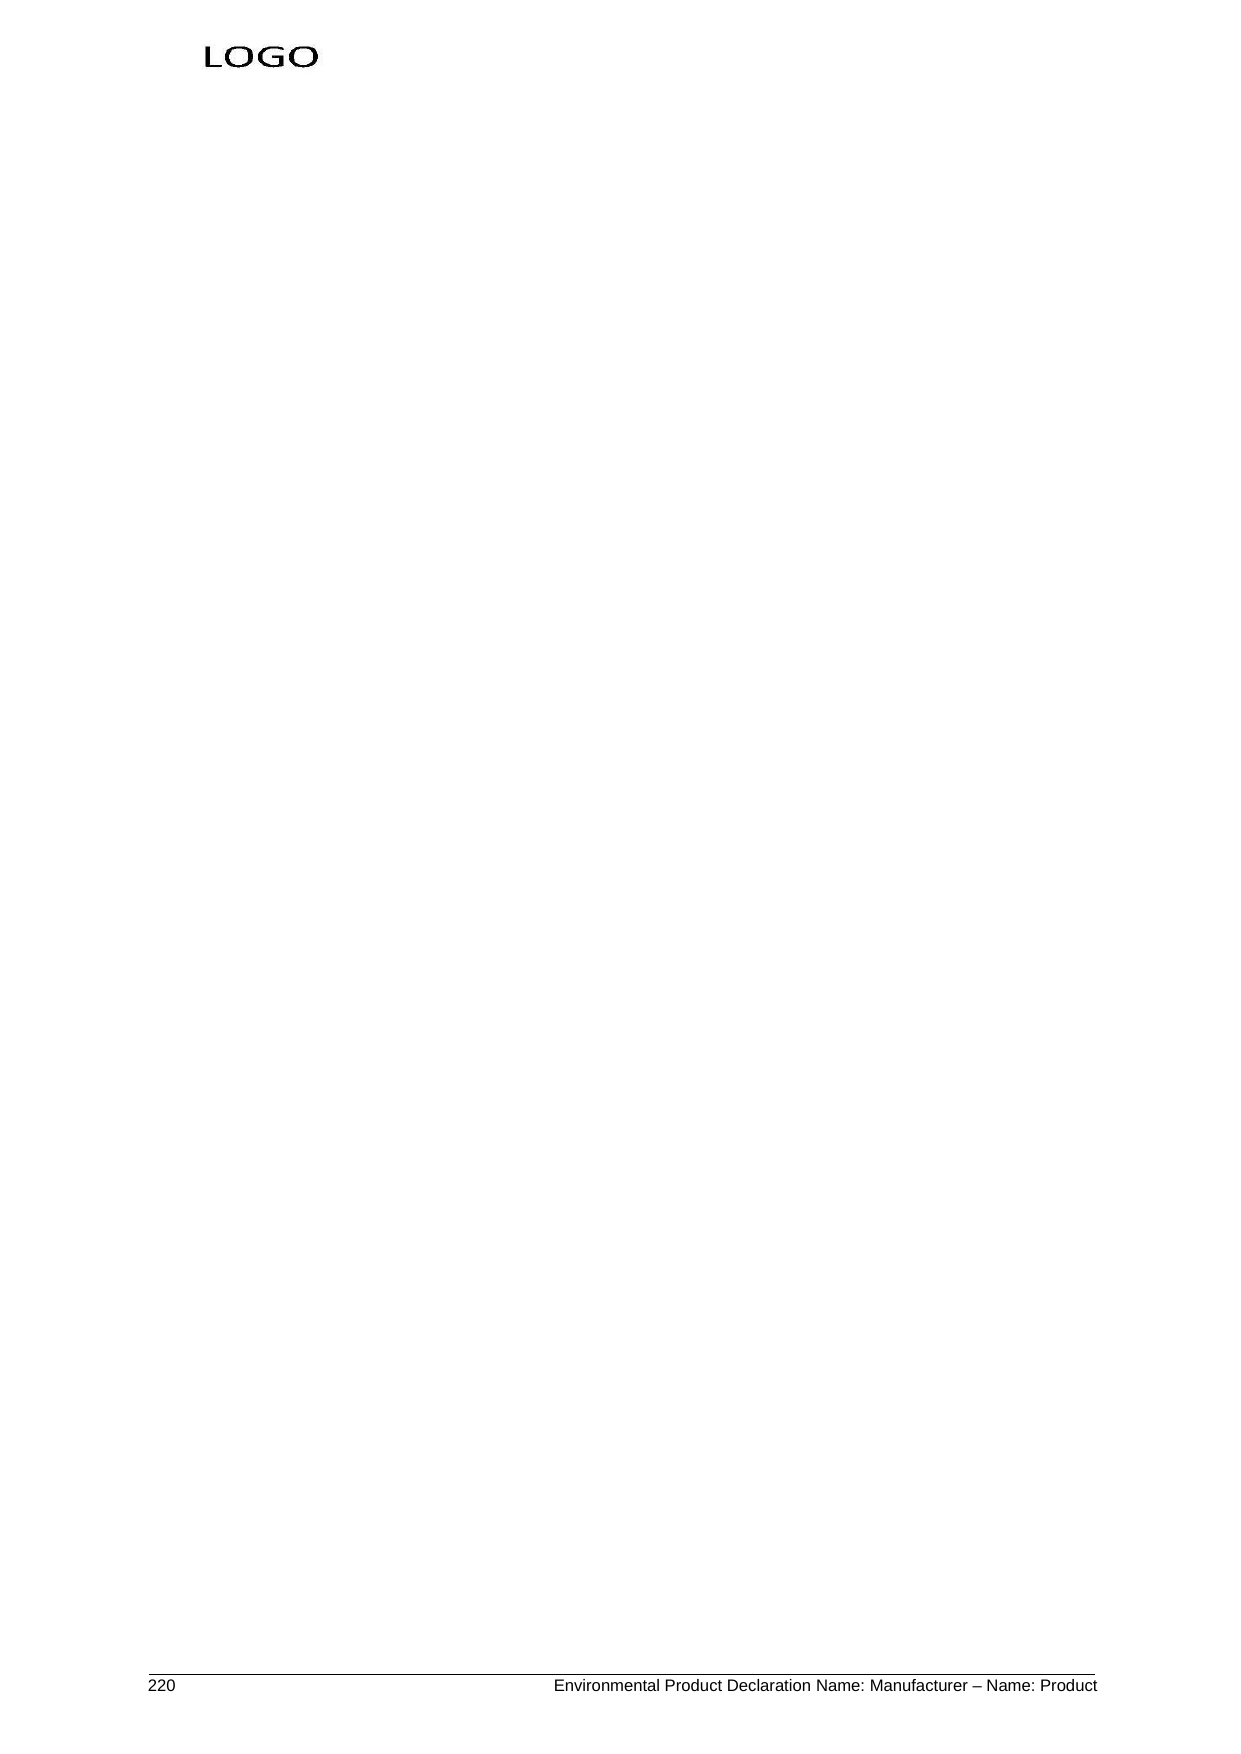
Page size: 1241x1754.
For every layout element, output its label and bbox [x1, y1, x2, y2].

picture [148, 13, 623, 102]
